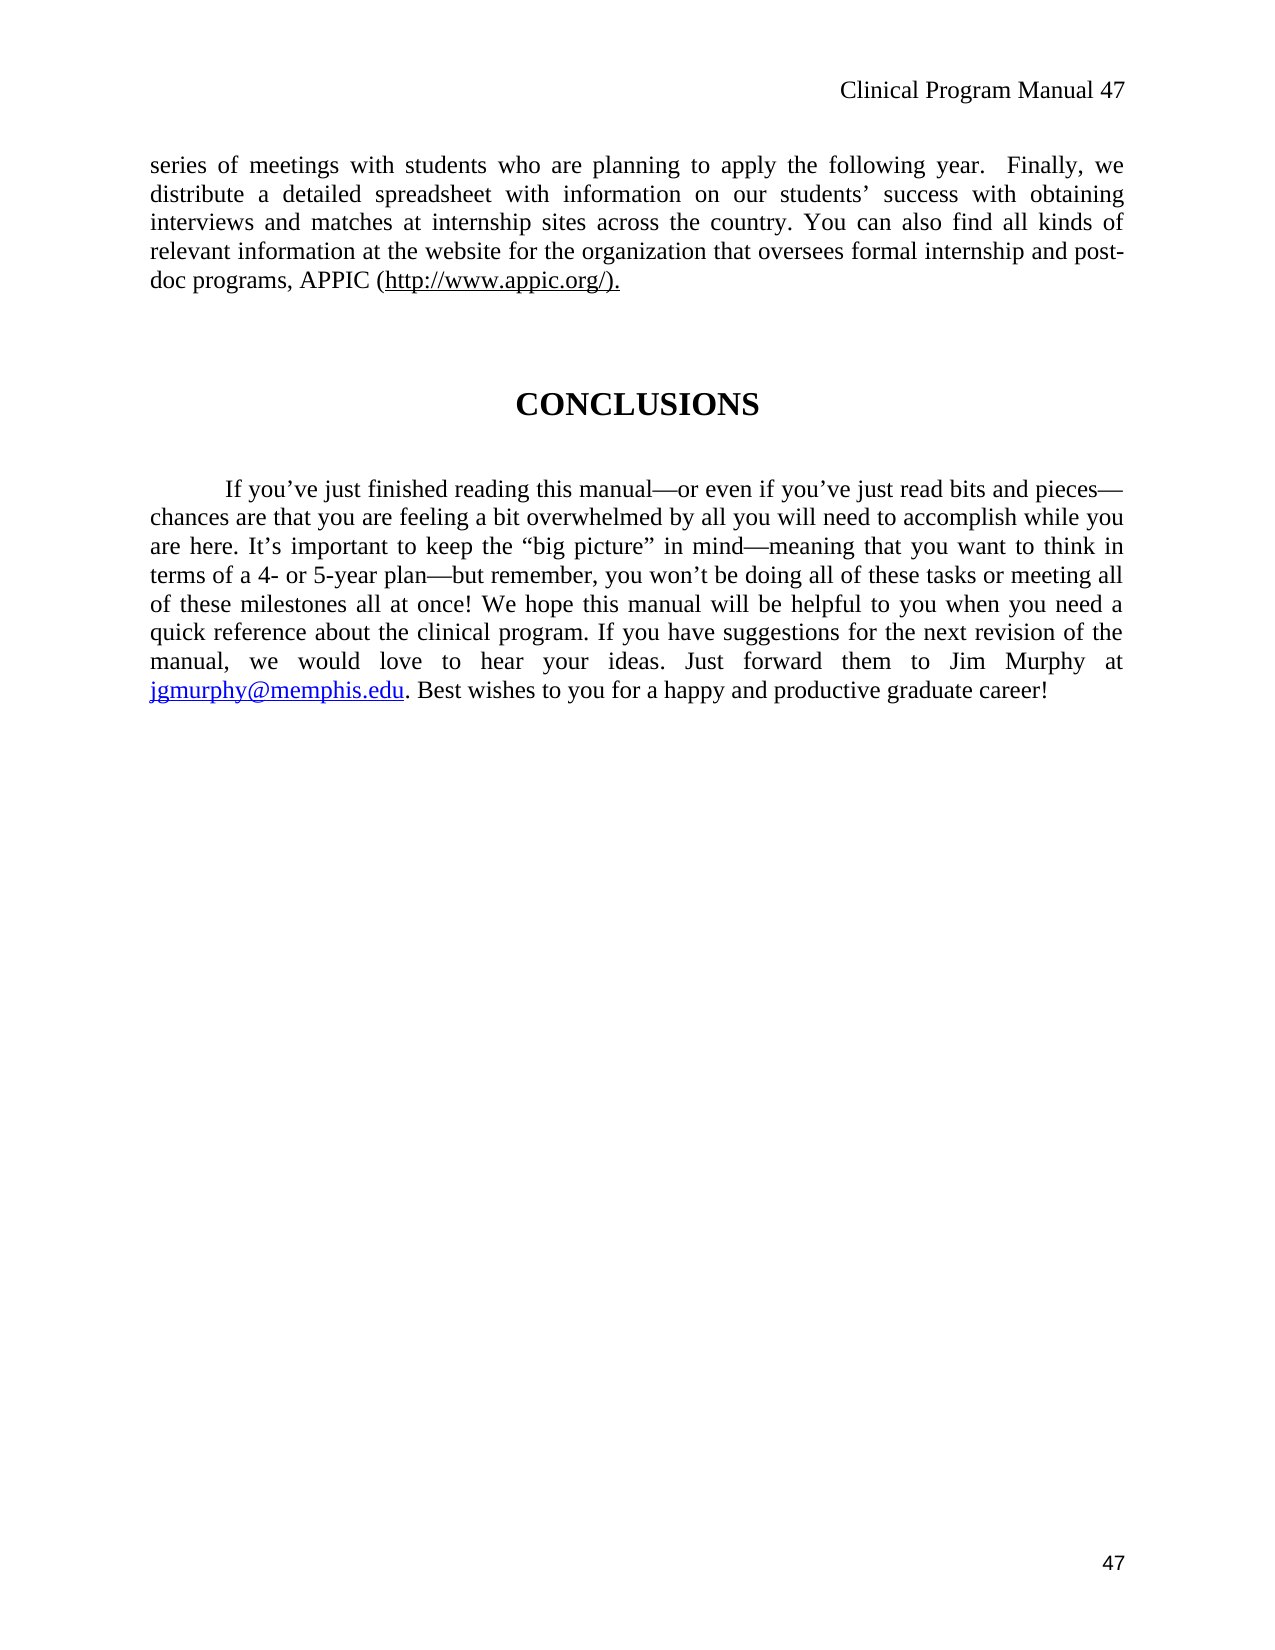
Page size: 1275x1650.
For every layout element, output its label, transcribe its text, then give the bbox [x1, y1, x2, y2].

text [150, 150, 1125, 294]
list If you’ve just finished reading this manual—or even if you’ve just read bits and pieces—chances are that you are feeling a bit overwhelmed by all you will need to accomplish while you are here. It’s important to keep the “big picture” in mind—meaning that you want to think in terms of a 4- or 5-year plan—but remember, you won’t be doing all of these tasks or meeting all of these milestones all at once! We hope this manual will be helpful to you when you need a quick reference about the clinical program. If you have suggestions for the next revision of the manual, we would love to hear your ideas. Just forward them to Jim Murphy at jgmurphy@memphis.edu. Best wishes to you for a happy and productive graduate career! [150, 474, 1125, 704]
subtitle CONCLUSIONS [150, 384, 1125, 423]
